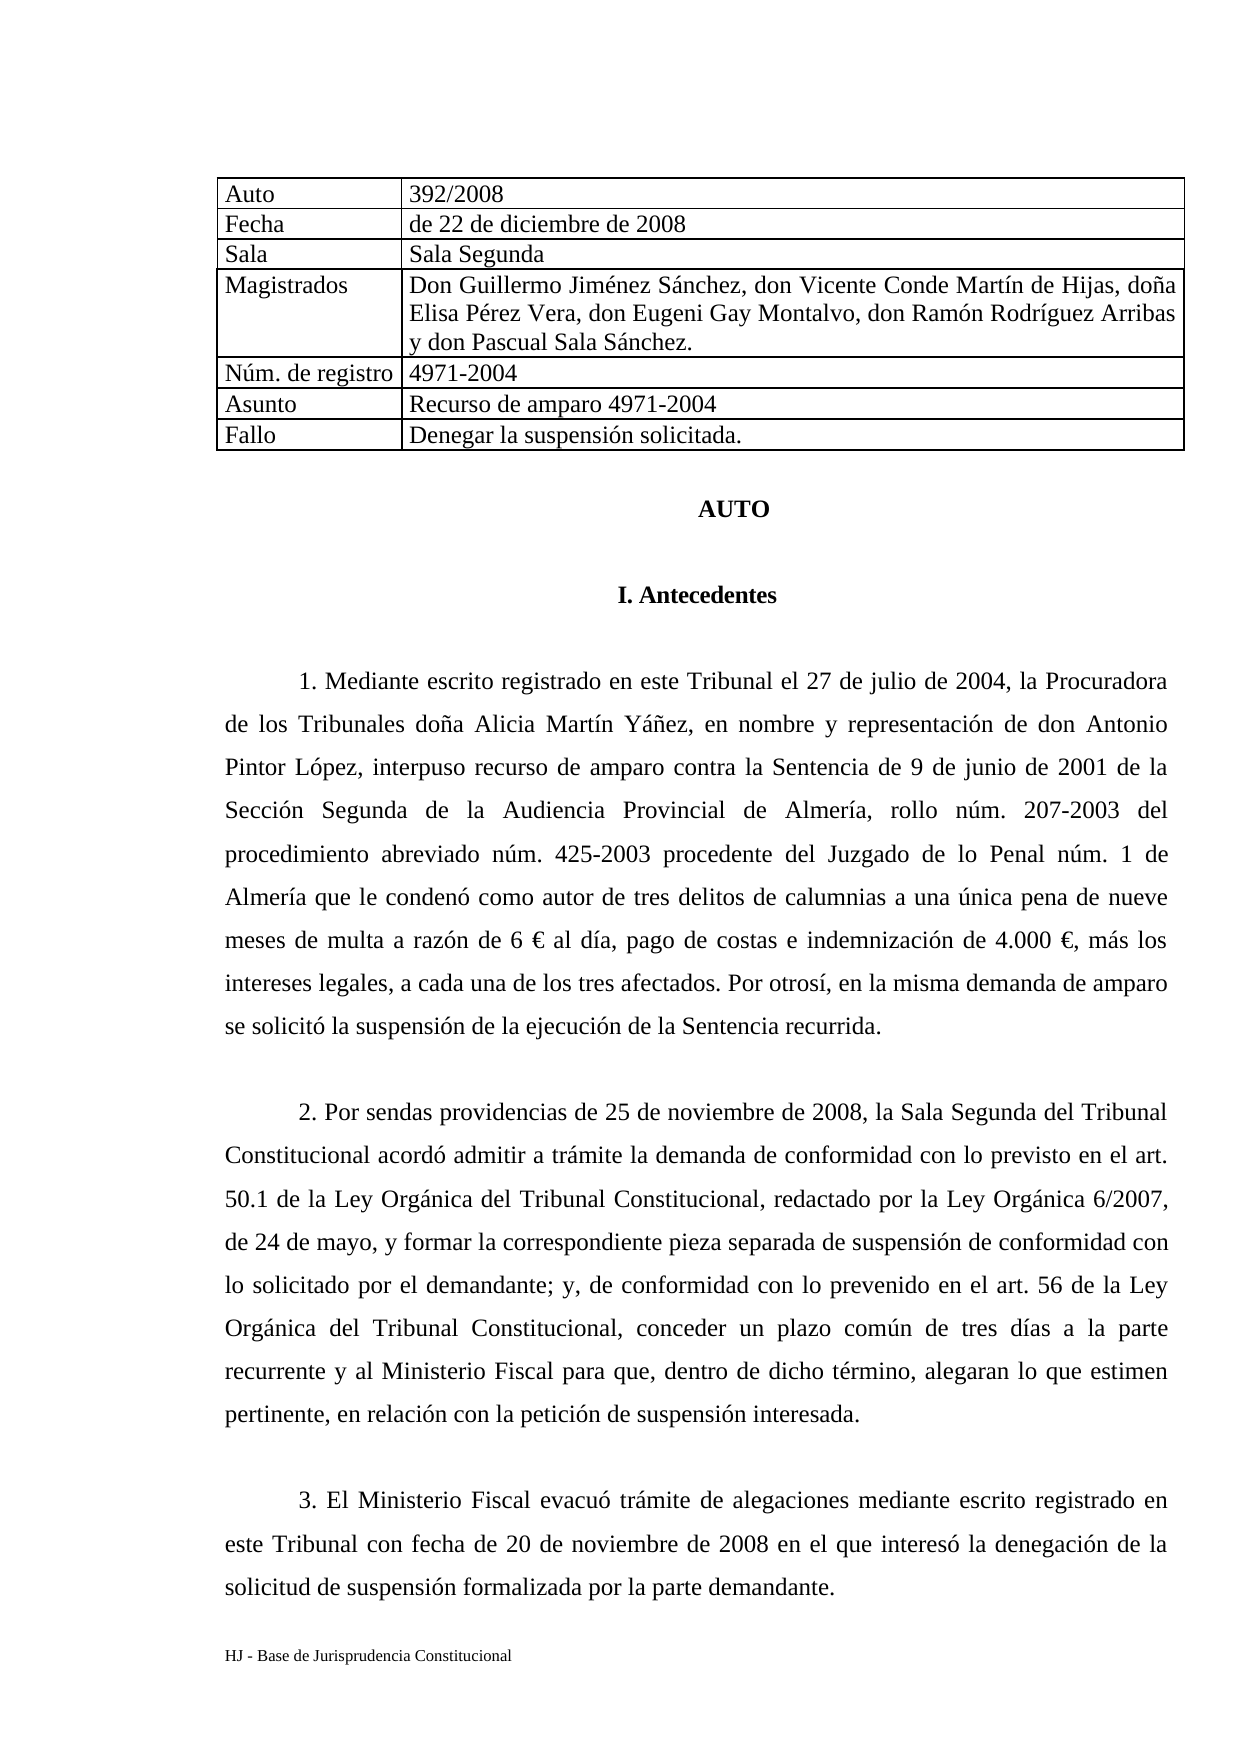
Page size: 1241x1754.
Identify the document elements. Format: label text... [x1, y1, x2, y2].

table_cell Denegar la suspensión solicitada. [403, 420, 1183, 448]
text 1. Mediante escrito registrado en este Tribunal el 27 de julio de 2004, la Procuradora de los Tribunales doña Alicia Martín Yáñez, en nombre y representación de don Antonio Pintor López, interpuso recurso de amparo contra la Sentencia de 9 de junio de 2001 de la Sección Segunda de la Audiencia Provincial de Almería, rollo núm. 207-2003 del procedimiento abreviado núm. 425-2003 procedente del Juzgado de lo Penal núm. 1 de Almería que le condenó como autor de tres delitos de calumnias a una única pena de nueve meses de multa a razón de 6 € al día, pago de costas e indemnización de 4.000 €, más los intereses legales, a cada una de los tres afectados. Por otrosí, en la misma demanda de amparo se solicitó la suspensión de la ejecución de la Sentencia recurrida. [224, 666, 1169, 1040]
table_cell 4971-2004 [403, 358, 1183, 387]
table_cell Asunto [218, 389, 401, 418]
table_cell Sala Segunda [402, 240, 1184, 268]
text 2. Por sendas providencias de 25 de noviembre de 2008, la Sala Segunda del Tribunal Constitucional acordó admitir a trámite la demanda de conformidad con lo previsto en el art. 50.1 de la Ley Orgánica del Tribunal Constitucional, redactado por la Ley Orgánica 6/2007, de 24 de mayo, y formar la correspondiente pieza separada de suspensión de conformidad con lo solicitado por el demandante; y, de conformidad con lo prevenido en el art. 56 de la Ley Orgánica del Tribunal Constitucional, conceder un plazo común de tres días a la parte recurrente y al Ministerio Fiscal para que, dentro de dicho término, alegaran lo que estimen pertinente, en relación con la petición de suspensión interesada. [224, 1097, 1169, 1428]
table_cell Núm. de registro [218, 358, 401, 387]
table_cell Fallo [218, 420, 401, 448]
table_cell Recurso de amparo 4971-2004 [403, 389, 1183, 418]
text 3. El Ministerio Fiscal evacuó trámite de alegaciones mediante escrito registrado en este Tribunal con fecha de 20 de noviembre de 2008 en el que interesó la denegación de la solicitud de suspensión formalizada por la parte demandante. [224, 1486, 1169, 1601]
text I. Antecedentes [224, 580, 1169, 609]
table_cell Don Guillermo Jiménez Sánchez, don Vicente Conde Martín de Hijas, doña Elisa Pérez Vera, don Eugeni Gay Montalvo, don Ramón Rodríguez Arribas y don Pascual Sala Sánchez. [403, 270, 1183, 356]
table_cell de 22 de diciembre de 2008 [402, 209, 1184, 238]
table_header Auto [218, 179, 401, 207]
table_cell Sala [218, 240, 401, 268]
table_cell Magistrados [218, 270, 401, 356]
table_cell Fecha [218, 209, 401, 238]
table_header 392/2008 [402, 179, 1184, 207]
text AUTO [224, 494, 1169, 522]
